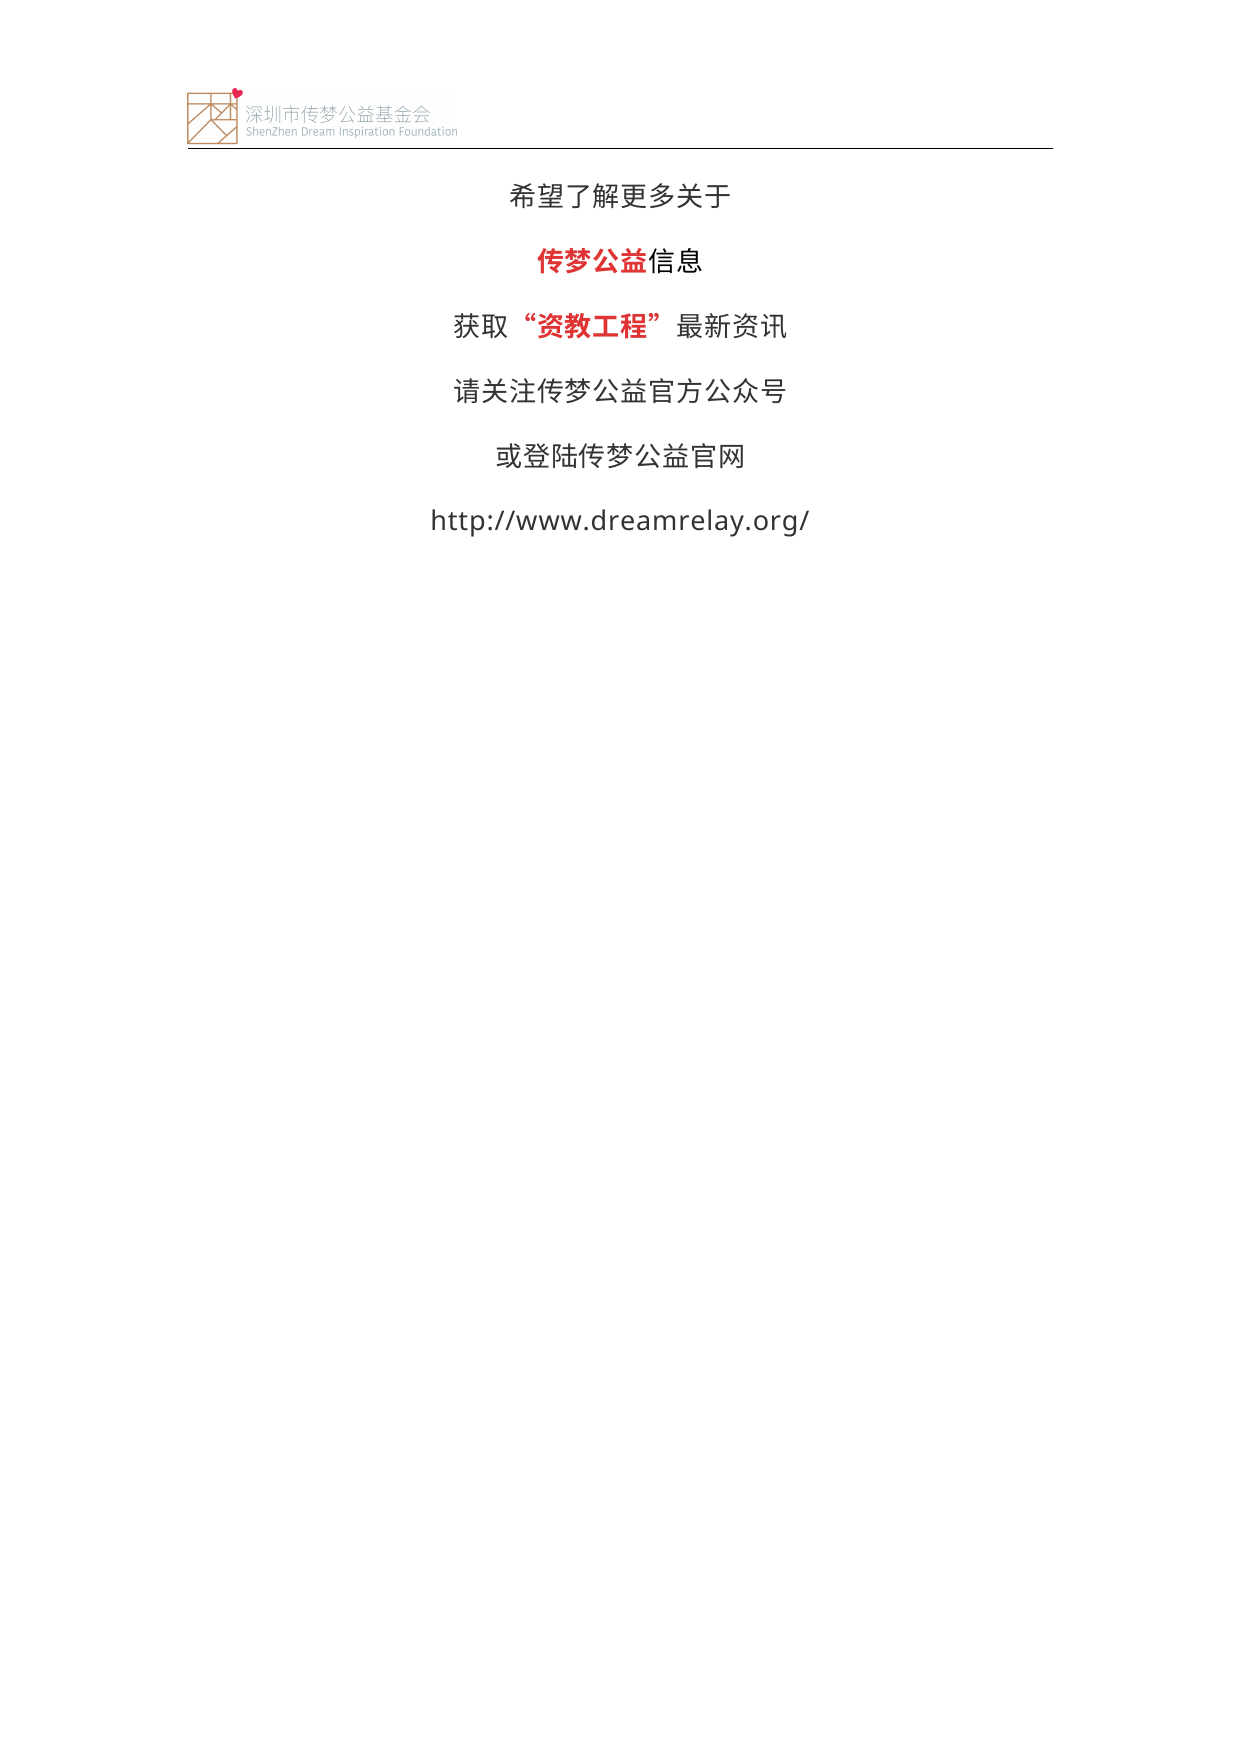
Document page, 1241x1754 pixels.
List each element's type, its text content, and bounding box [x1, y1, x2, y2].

text http://www.dreamrelay.org/ [187, 487, 1053, 552]
text 请关注传梦公益官方公众号 [187, 357, 1053, 422]
text 获取“资教工程”最新资讯 [187, 292, 1053, 357]
text 传梦公益信息 [187, 227, 1053, 292]
text 或登陆传梦公益官网 [187, 422, 1053, 487]
picture [187, 88, 457, 146]
text 希望了解更多关于 [187, 162, 1053, 227]
